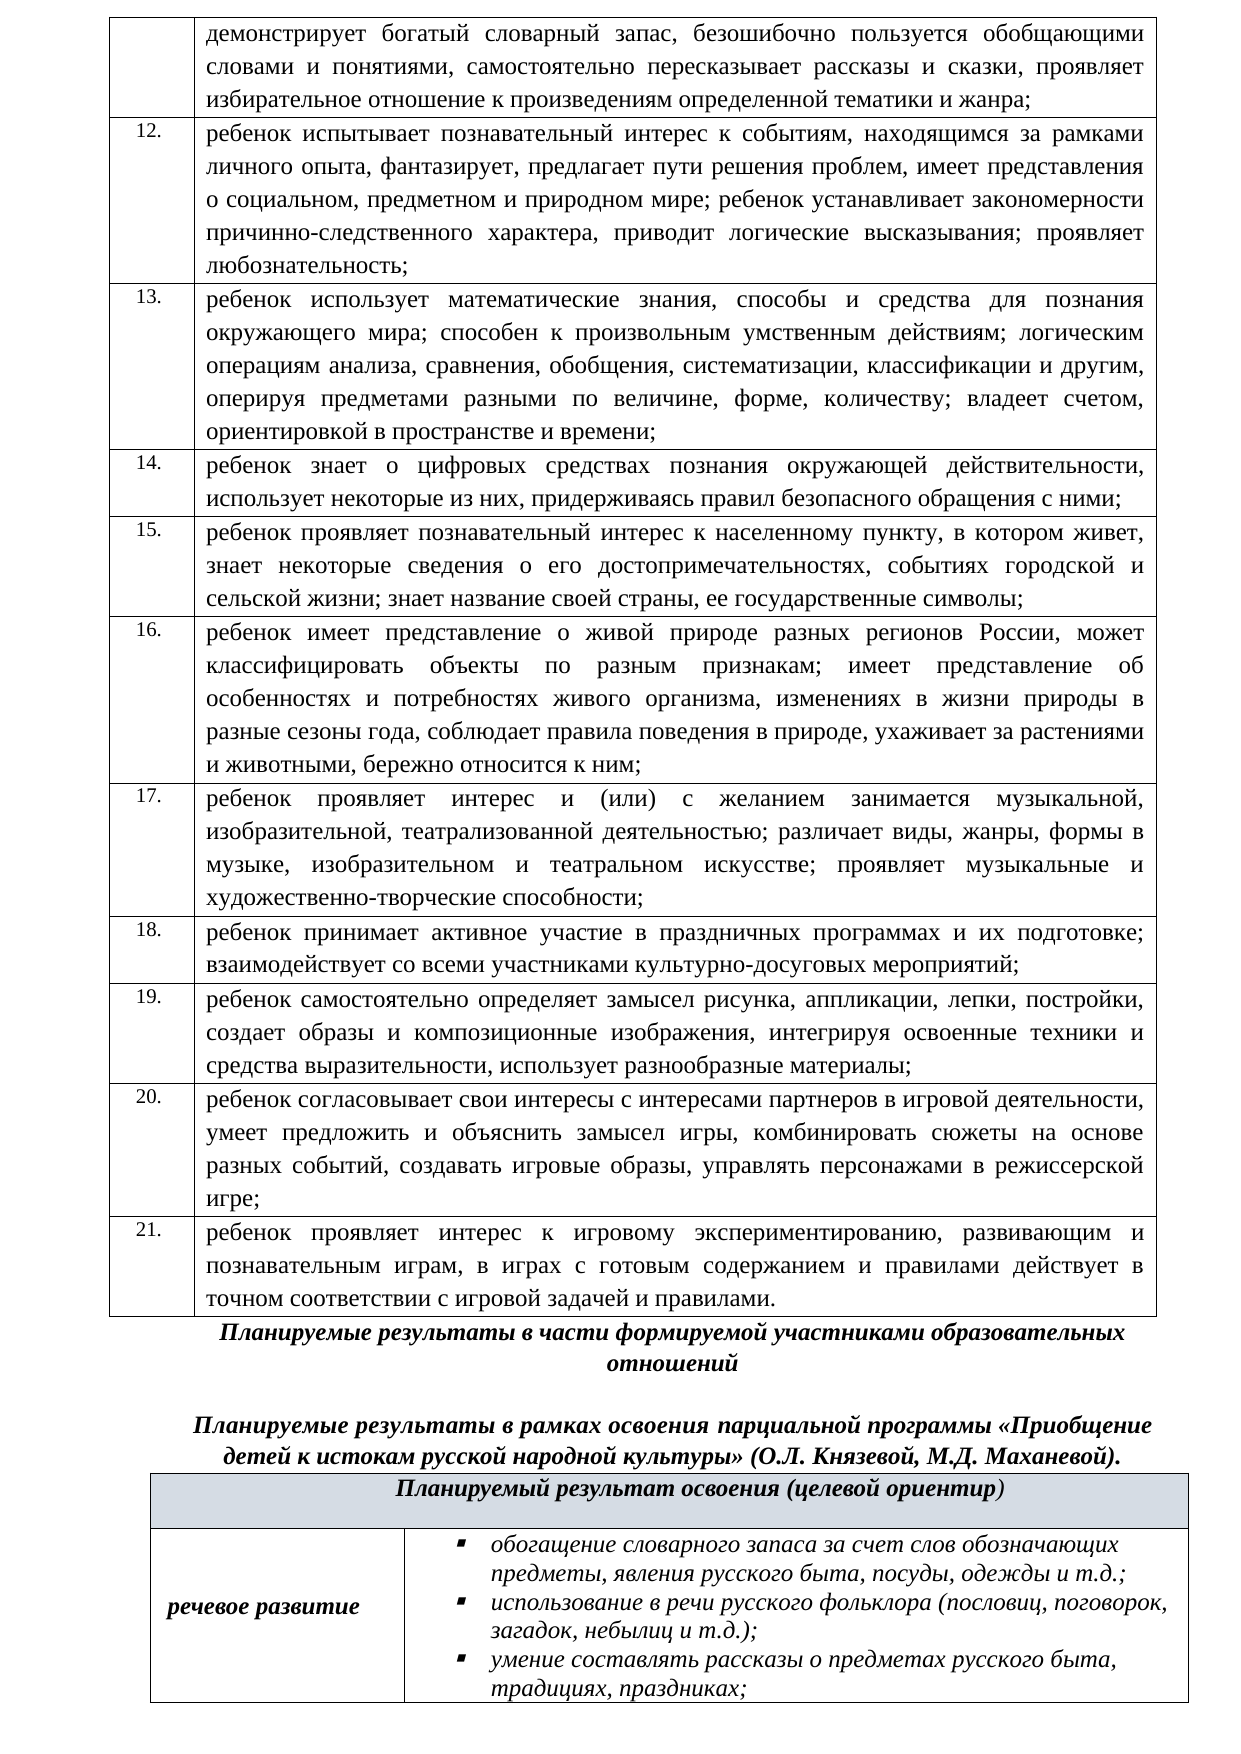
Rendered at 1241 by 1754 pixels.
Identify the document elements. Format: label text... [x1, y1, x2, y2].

table_cell ребенок принимает активное участие в праздничных программах и их подготовке; взаимодействует со всеми участниками культурно-досуговых мероприятий; [195, 917, 1156, 983]
table_cell [110, 118, 194, 283]
table_cell [110, 284, 194, 449]
table_cell речевое развитие [151, 1529, 404, 1702]
table_header Планируемый результат освоения (целевой ориентир) [151, 1474, 1188, 1528]
table_cell [110, 984, 194, 1083]
table_cell ребенок согласовывает свои интересы с интересами партнеров в игровой деятельности, умеет предложить и объяснить замысел игры, комбинировать сюжеты на основе разных событий, создавать игровые образы, управлять персонажами в режиссерской игре; [195, 1084, 1156, 1216]
table_cell ребенок проявляет интерес и (или) с желанием занимается музыкальной, изобразительной, театрализованной деятельностью; различает виды, жанры, формы в музыке, изобразительном и театральном искусстве; проявляет музыкальные и художественно-творческие способности; [195, 784, 1156, 916]
table_cell [110, 450, 194, 516]
table_cell ребенок использует математические знания, способы и средства для познания окружающего мира; способен к произвольным умственным действиям; логическим операциям анализа, сравнения, обобщения, систематизации, классификации и другим, оперируя предметами разными по величине, форме, количеству; владеет счетом, ориентировкой в пространстве и времени; [195, 284, 1156, 449]
table_cell [110, 1084, 194, 1216]
table_cell [110, 617, 194, 782]
table_cell ребенок знает о цифровых средствах познания окружающей действительности, использует некоторые из них, придерживаясь правил безопасного обращения с ними; [195, 450, 1156, 516]
table_cell ребенок имеет представление о живой природе разных регионов России, может классифицировать объекты по разным признакам; имеет представление об особенностях и потребностях живого организма, изменениях в жизни природы в разные сезоны года, соблюдает правила поведения в природе, ухаживает за растениями и животными, бережно относится к ним; [195, 617, 1156, 782]
table_cell ребенок проявляет интерес к игровому экспериментированию, развивающим и познавательным играм, в играх с готовым содержанием и правилами действует в точном соответствии с игровой задачей и правилами. [195, 1217, 1156, 1316]
table_cell ребенок проявляет познавательный интерес к населенному пункту, в котором живет, знает некоторые сведения о его достопримечательностях, событиях городской и сельской жизни; знает название своей страны, ее государственные символы; [195, 517, 1156, 616]
table_cell [110, 1217, 194, 1316]
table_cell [405, 1529, 1188, 1702]
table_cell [195, 18, 1156, 117]
table_cell ребенок испытывает познавательный интерес к событиям, находящимся за рамками личного опыта, фантазирует, предлагает пути решения проблем, имеет представления о социальном, предметном и природном мире; ребенок устанавливает закономерности причинно-следственного характера, приводит логические высказывания; проявляет любознательность; [195, 118, 1156, 283]
table_cell [110, 917, 194, 983]
table_cell [110, 517, 194, 616]
text Планируемые результаты в рамках освоения парциальной программы «Приобщение детей к истокам русской народной культуры» (О.Л. Князевой, М.Д. Маханевой). [180, 1410, 1165, 1470]
table_cell ребенок самостоятельно определяет замысел рисунка, аппликации, лепки, постройки, создает образы и композиционные изображения, интегрируя освоенные техники и средства выразительности, использует разнообразные материалы; [195, 984, 1156, 1083]
text Планируемые результаты в части формируемой участниками образовательных отношений [180, 1317, 1165, 1377]
table_cell [110, 784, 194, 916]
table_cell [110, 18, 194, 117]
